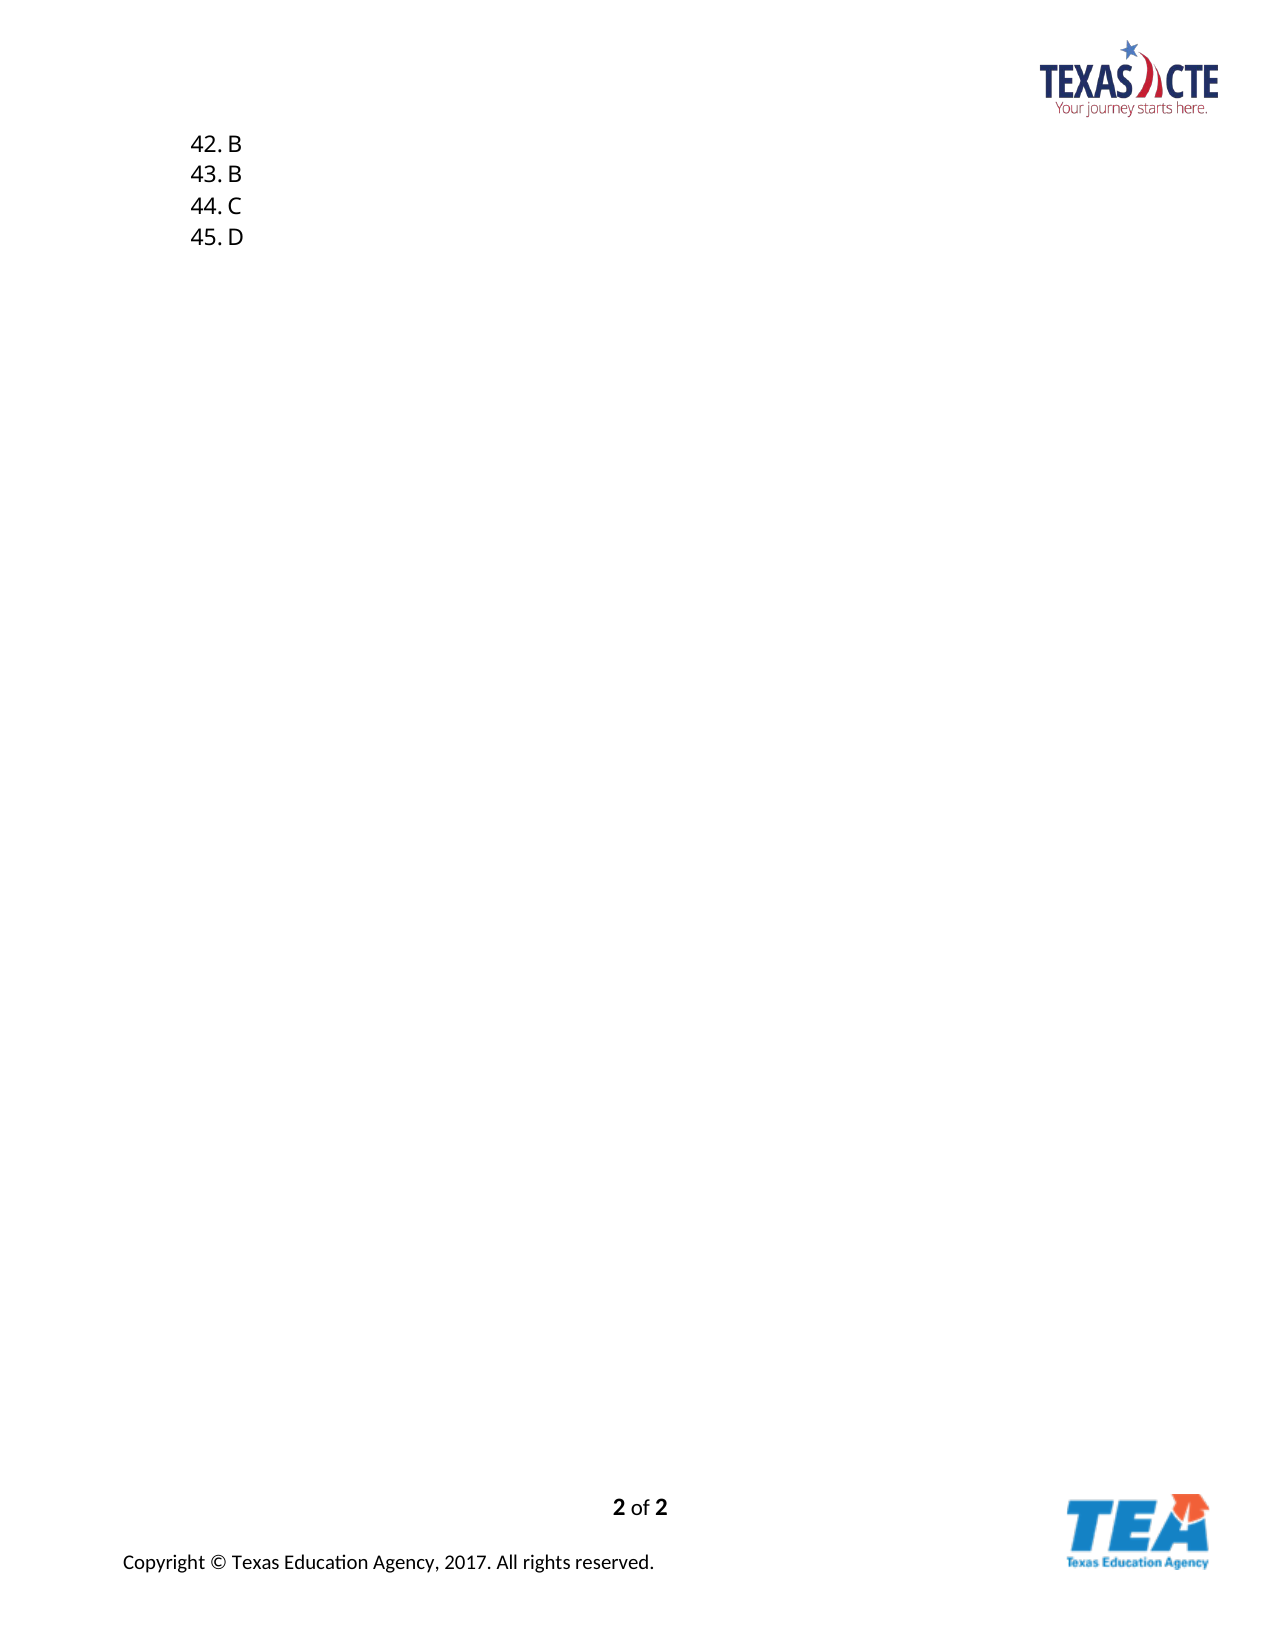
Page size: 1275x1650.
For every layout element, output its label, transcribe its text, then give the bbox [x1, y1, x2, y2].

list B [190, 158, 1152, 190]
list D [190, 221, 1152, 252]
list B [190, 127, 1152, 158]
list C [190, 190, 1152, 221]
picture [1021, 28, 1237, 128]
picture [1066, 1494, 1210, 1570]
